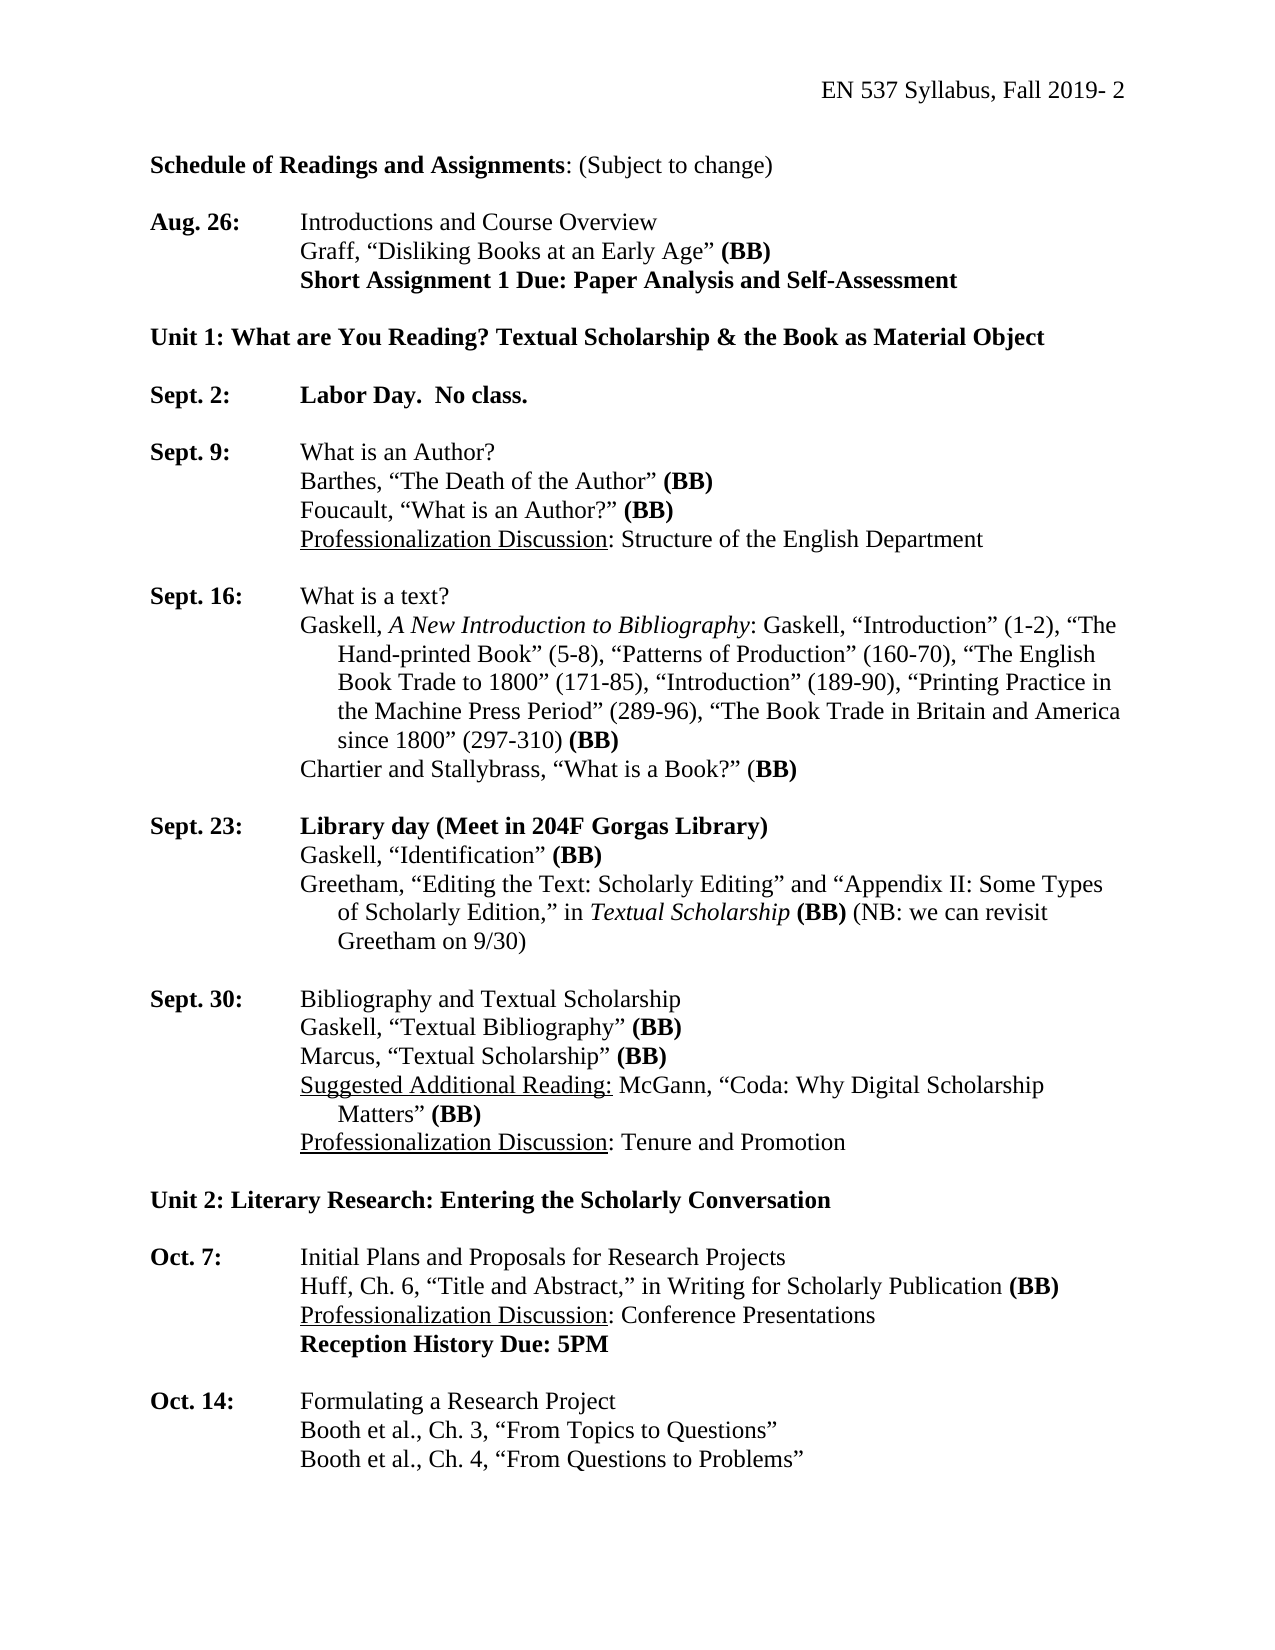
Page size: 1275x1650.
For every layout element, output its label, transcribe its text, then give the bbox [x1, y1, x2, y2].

text Sept. 30: Bibliography and Textual Scholarship [150, 984, 1125, 1012]
text Graff, “Disliking Books at an Early Age” (BB) [150, 236, 1125, 265]
text Barthes, “The Death of the Author” (BB) [150, 466, 1125, 495]
text Gaskell, “Textual Bibliography” (BB) [300, 1012, 1125, 1041]
text Gaskell, A New Introduction to Bibliography: Gaskell, “Introduction” (1-2), “The Hand-printed Book” (5-8), “Patterns of Production” (160-70), “The English Book Trade to 1800” (171-85), “Introduction” (189-90), “Printing Practice in the Machine Press Period” (289-96), “The Book Trade in Britain and America since 1800” (297-310) (BB) [300, 610, 1125, 754]
text Huff, Ch. 6, “Title and Abstract,” in Writing for Scholarly Publication (BB) [300, 1271, 1125, 1300]
text Oct. 7: Initial Plans and Proposals for Research Projects [150, 1242, 1125, 1271]
text Greetham, “Editing the Text: Scholarly Editing” and “Appendix II: Some Types of Scholarly Edition,” in Textual Scholarship (BB) (NB: we can revisit Greetham on 9/30) [300, 869, 1125, 955]
text Oct. 14: Formulating a Research Project [150, 1386, 1125, 1415]
text Gaskell, “Identification” (BB) [150, 840, 1125, 869]
text Aug. 26: Introductions and Course Overview [150, 207, 1125, 236]
text Chartier and Stallybrass, “What is a Book?” (BB) [300, 754, 1125, 782]
text Schedule of Readings and Assignments: (Subject to change) [150, 150, 1125, 179]
text Sept. 2: Labor Day. No class. [150, 380, 1125, 409]
text Suggested Additional Reading: McGann, “Coda: Why Digital Scholarship Matters” (BB) [300, 1070, 1125, 1127]
text Short Assignment 1 Due: Paper Analysis and Self-Assessment [225, 265, 1125, 294]
text Professionalization Discussion: Conference Presentations [300, 1300, 1125, 1329]
text Unit 1: What are You Reading? Textual Scholarship & the Book as Material Object [150, 322, 1125, 351]
text Sept. 9: What is an Author? [150, 437, 1125, 466]
text Reception History Due: 5PM [300, 1329, 1125, 1357]
text Foucault, “What is an Author?” (BB) [300, 495, 1125, 524]
text Sept. 16: What is a text? [150, 581, 1125, 610]
text Marcus, “Textual Scholarship” (BB) [300, 1041, 1125, 1070]
text Sept. 23: Library day (Meet in 204F Gorgas Library) [150, 811, 1125, 840]
text Booth et al., Ch. 4, “From Questions to Problems” [225, 1444, 1125, 1472]
text Professionalization Discussion: Tenure and Promotion [300, 1127, 1125, 1156]
text Professionalization Discussion: Structure of the English Department [300, 524, 1125, 552]
text Booth et al., Ch. 3, “From Topics to Questions” [225, 1415, 1125, 1444]
text Unit 2: Literary Research: Entering the Scholarly Conversation [150, 1185, 1125, 1214]
